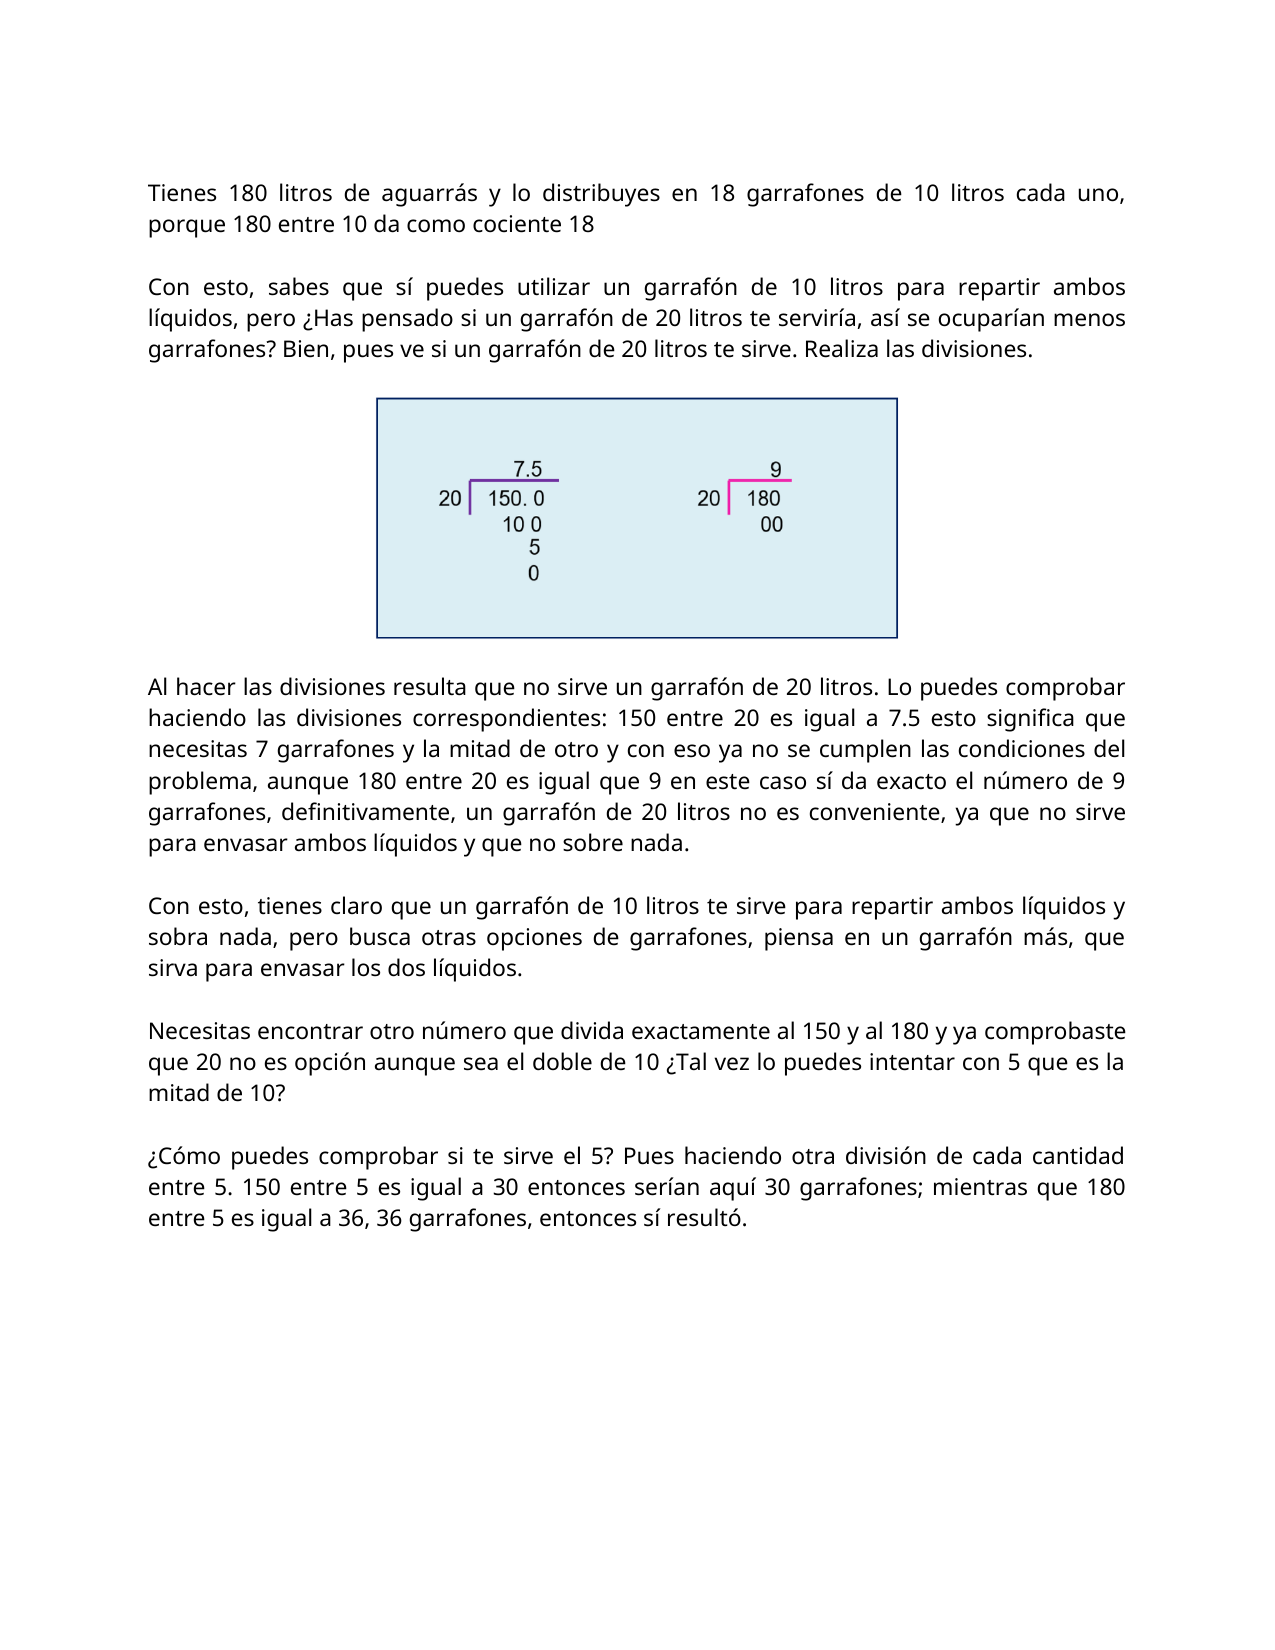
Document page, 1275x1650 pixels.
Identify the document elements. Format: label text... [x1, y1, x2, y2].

text Necesitas encontrar otro número que divida exactamente al 150 y al 180 y ya comprobaste que 20 no es opción aunque sea el doble de 10 ¿Tal vez lo puedes intentar con 5 que es la mitad de 10? [148, 1015, 1127, 1108]
text Con esto, sabes que sí puedes utilizar un garrafón de 10 litros para repartir ambos líquidos, pero ¿Has pensado si un garrafón de 20 litros te serviría, así se ocuparían menos garrafones? Bien, pues ve si un garrafón de 20 litros te sirve. Realiza las divisiones. [148, 271, 1127, 365]
text Al hacer las divisiones resulta que no sirve un garrafón de 20 litros. Lo puedes comprobar haciendo las divisiones correspondientes: 150 entre 20 es igual a 7.5 esto significa que necesitas 7 garrafones y la mitad de otro y con eso ya no se cumplen las condiciones del problema, aunque 180 entre 20 es igual que 9 en este caso sí da exacto el número de 9 garrafones, definitivamente, un garrafón de 20 litros no es conveniente, ya que no sirve para envasar ambos líquidos y que no sobre nada. [148, 671, 1127, 858]
text ¿Cómo puedes comprobar si te sirve el 5? Pues haciendo otra división de cada cantidad entre 5. 150 entre 5 es igual a 30 entonces serían aquí 30 garrafones; mientras que 180 entre 5 es igual a 36, 36 garrafones, entonces sí resultó. [148, 1140, 1127, 1233]
picture [374, 396, 901, 640]
text Con esto, tienes claro que un garrafón de 10 litros te sirve para repartir ambos líquidos y sobra nada, pero busca otras opciones de garrafones, piensa en un garrafón más, que sirva para envasar los dos líquidos. [148, 890, 1127, 983]
text Tienes 180 litros de aguarrás y lo distribuyes en 18 garrafones de 10 litros cada uno, porque 180 entre 10 da como cociente 18 [148, 177, 1127, 240]
